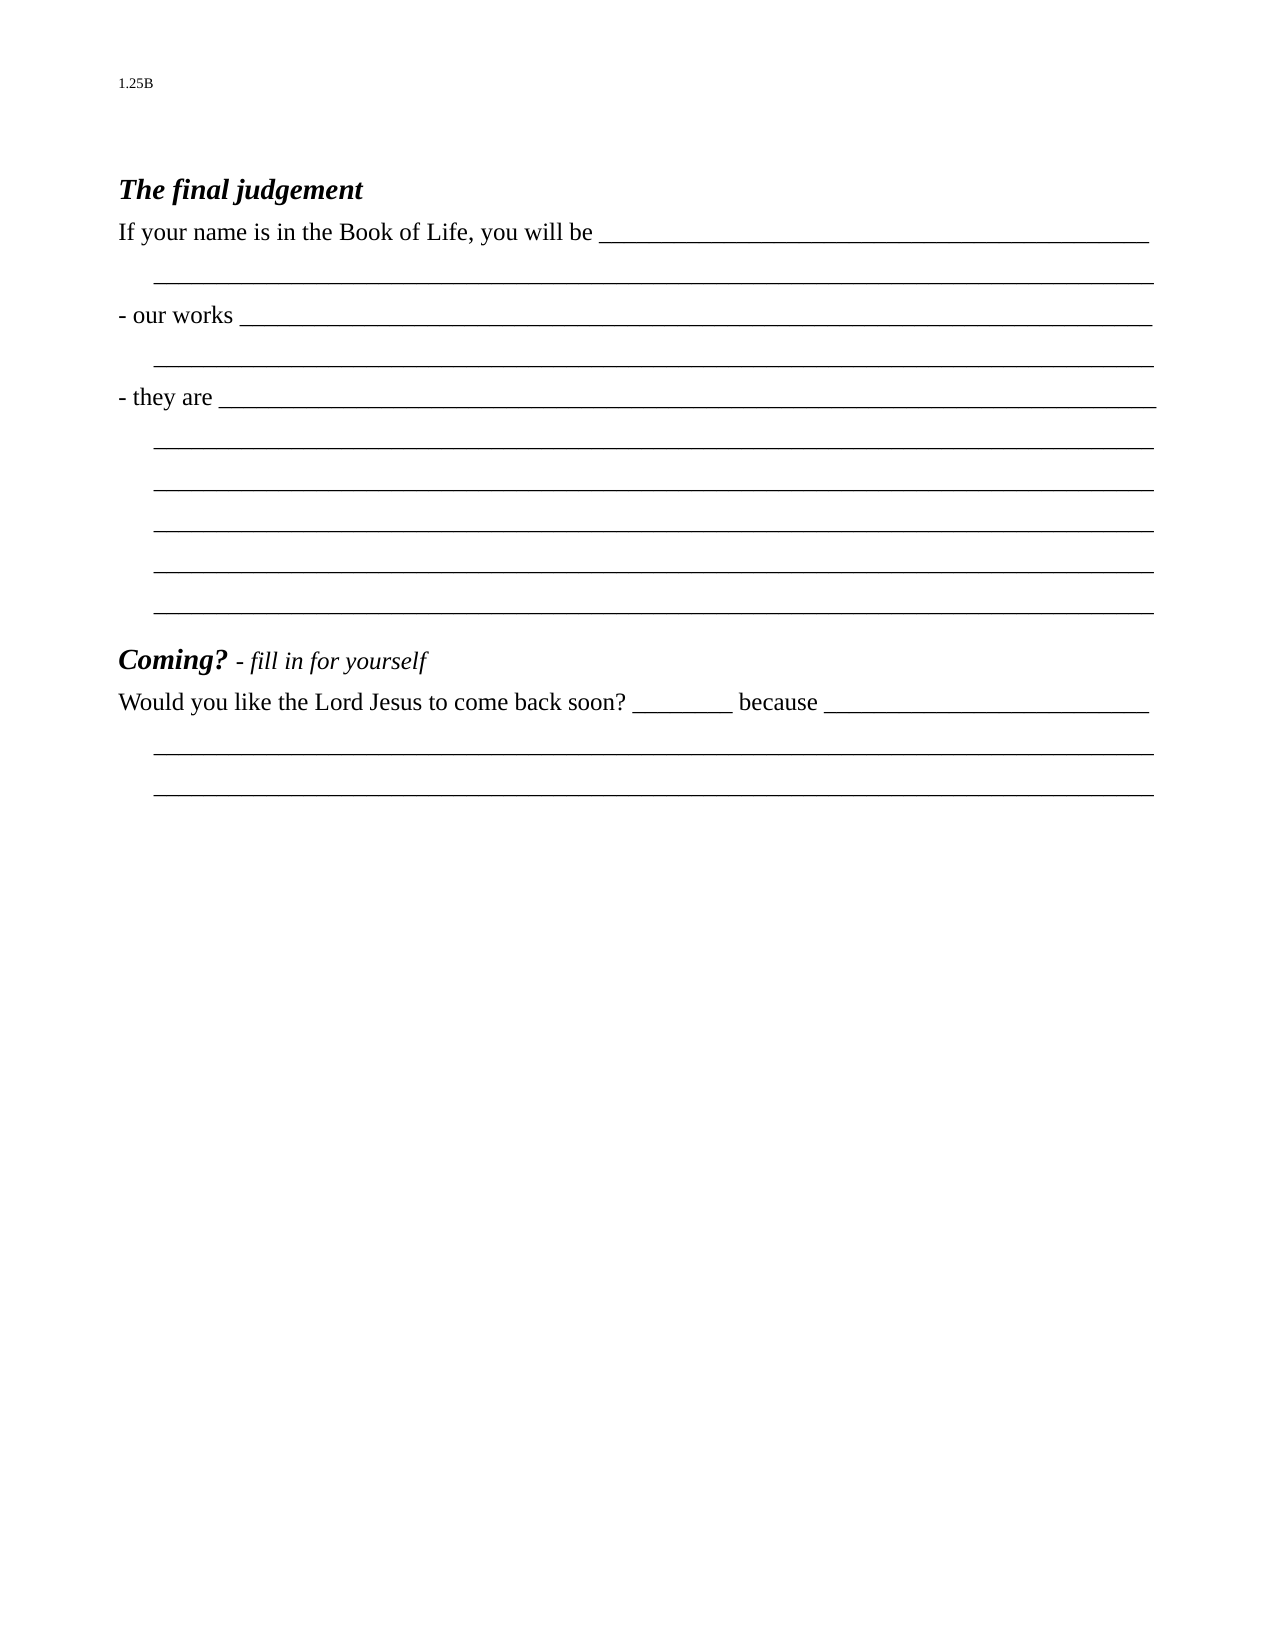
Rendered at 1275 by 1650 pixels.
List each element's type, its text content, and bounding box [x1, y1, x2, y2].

text Would you like the Lord Jesus to come back soon? ________ because __________________________ [118, 687, 1157, 716]
text ________________________________________________________________________________ [118, 506, 1157, 535]
text ________________________________________________________________________________ [118, 729, 1157, 757]
text ________________________________________________________________________________ [118, 341, 1157, 370]
text ________________________________________________________________________________ [118, 547, 1157, 576]
text If your name is in the Book of Life, you will be ____________________________________________ [118, 217, 1157, 246]
text ________________________________________________________________________________ [118, 258, 1157, 287]
subtitle Coming? - fill in for yourself [118, 642, 1157, 676]
text ________________________________________________________________________________ [118, 465, 1157, 493]
text ________________________________________________________________________________ [118, 770, 1157, 799]
text - they are ___________________________________________________________________________ [118, 382, 1157, 411]
text ________________________________________________________________________________ [118, 423, 1157, 452]
text ________________________________________________________________________________ [118, 588, 1157, 617]
text - our works _________________________________________________________________________ [118, 300, 1157, 328]
subtitle The final judgement [118, 172, 1157, 205]
